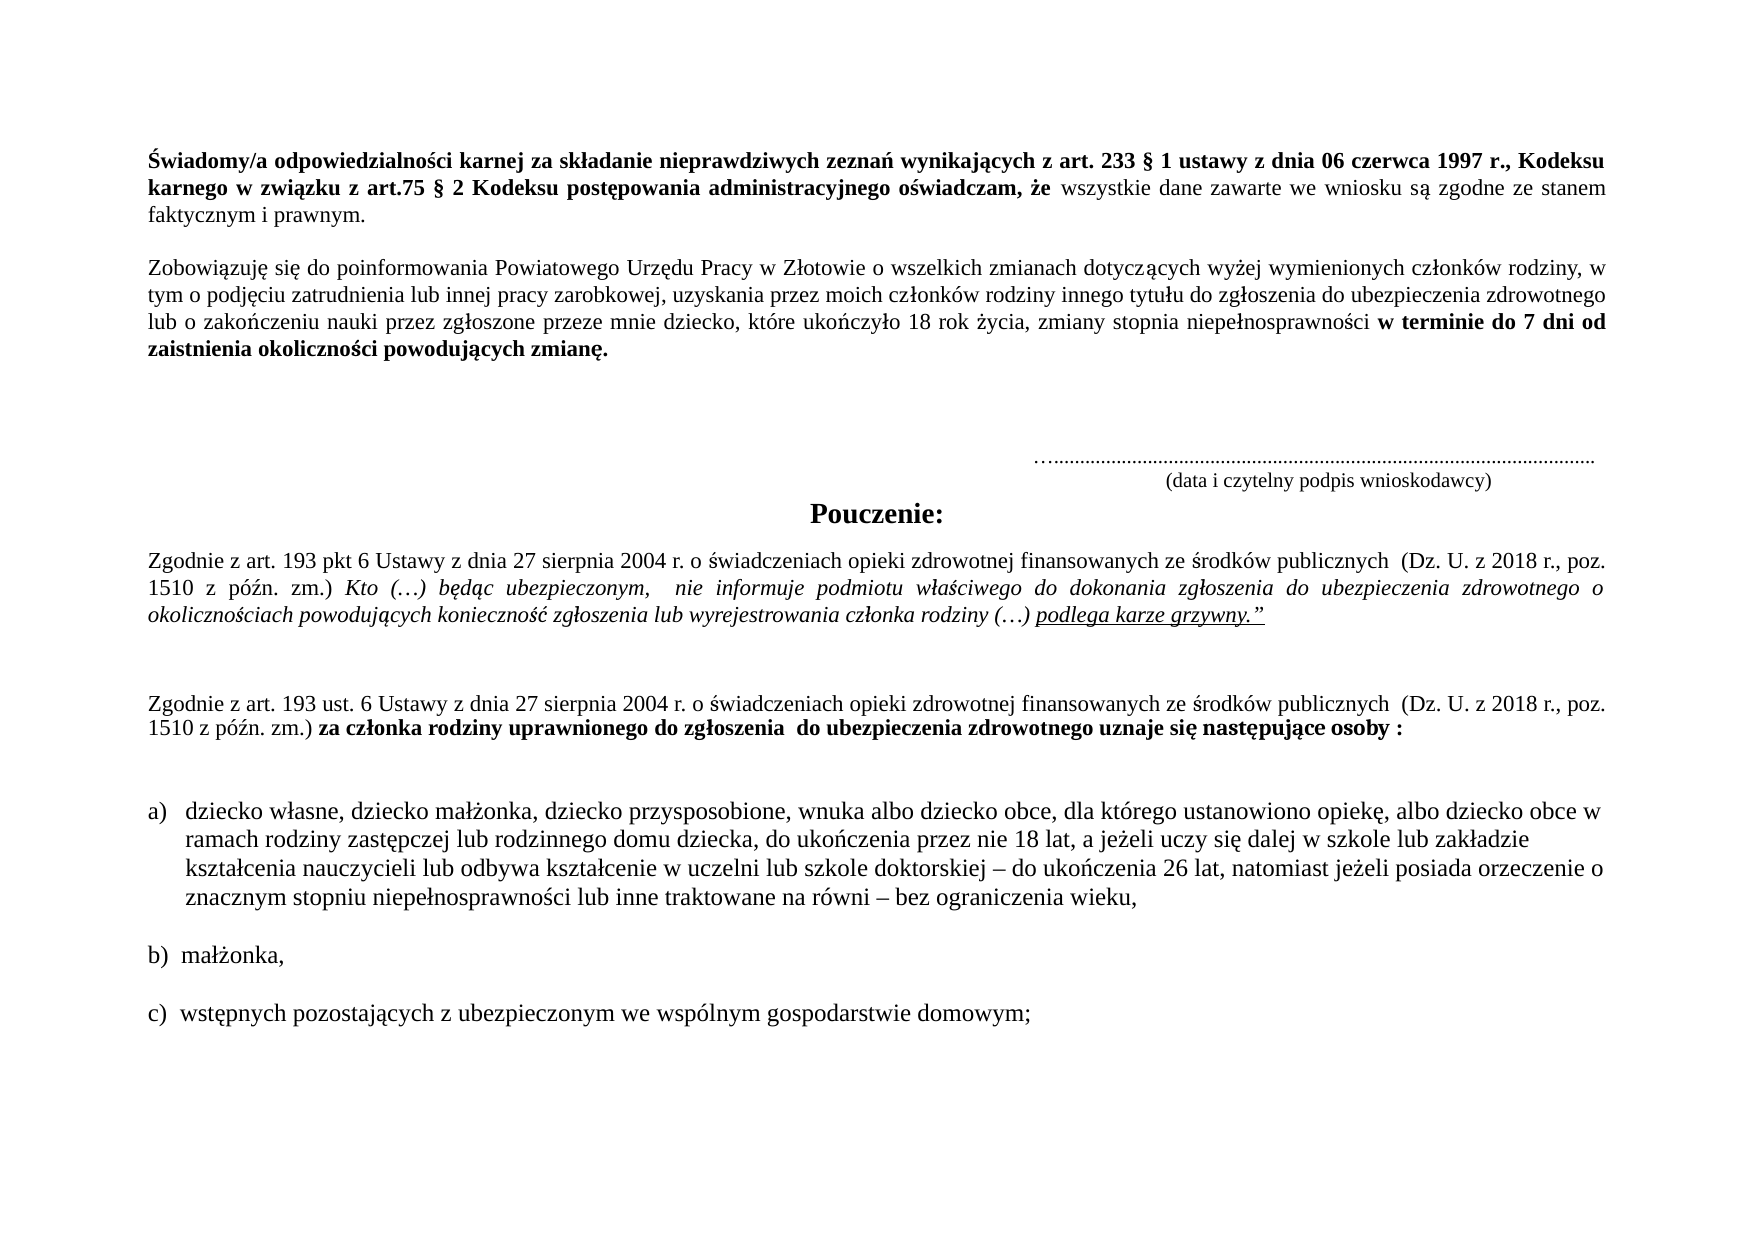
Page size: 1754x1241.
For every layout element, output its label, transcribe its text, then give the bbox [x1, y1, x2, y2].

text Zgodnie z art. 193 pkt 6 Ustawy z dnia 27 sierpnia 2004 r. o świadczeniach opieki zdrowotnej finansowanych ze środków publicznych (Dz. U. z 2018 r., poz. 1510 z późn. zm.) Kto (…) będąc ubezpieczonym, nie informuje podmiotu właściwego do dokonania zgłoszenia do ubezpieczenia zdrowotnego o okolicznościach powodujących konieczność zgłoszenia lub wyrejestrowania członka rodziny (…) podlega karze grzywny.” [148, 547, 1606, 628]
text c) wstępnych pozostających z ubezpieczonym we wspólnym gospodarstwie domowym; [148, 998, 1606, 1027]
text b) małżonka, [148, 940, 1606, 969]
list dziecko własne, dziecko małżonka, dziecko przysposobione, wnuka albo dziecko obce, dla którego ustanowiono opiekę, albo dziecko obce w ramach rodziny zastępczej lub rodzinnego domu dziecka, do ukończenia przez nie 18 lat, a jeżeli uczy się dalej w szkole lub zakładzie kształcenia nauczycieli lub odbywa kształcenie w uczelni lub szkole doktorskiej – do ukończenia 26 lat, natomiast jeżeli posiada orzeczenie o znacznym stopniu niepełnosprawności lub inne traktowane na równi – bez ograniczenia wieku, [148, 796, 1606, 911]
text Zobowiązuję się do poinformowania Powiatowego Urzędu Pracy w Złotowie o wszelkich zmianach dotyczących wyżej wymienionych członków rodziny, w tym o podjęciu zatrudnienia lub innej pracy zarobkowej, uzyskania przez moich członków rodziny innego tytułu do zgłoszenia do ubezpieczenia zdrowotnego lub o zakończeniu nauki przez zgłoszone przeze mnie dziecko, które ukończyło 18 rok życia, zmiany stopnia niepełnosprawności w terminie do 7 dni od zaistnienia okoliczności powodujących zmianę. [148, 254, 1606, 362]
text Świadomy/a odpowiedzialności karnej za składanie nieprawdziwych zeznań wynikających z art. 233 § 1 ustawy z dnia 06 czerwca 1997 r., Kodeksu karnego w związku z art.75 § 2 Kodeksu postępowania administracyjnego oświadczam, że wszystkie dane zawarte we wniosku są zgodne ze stanem faktycznym i prawnym. [148, 148, 1606, 227]
text …........................................................................................................ [148, 444, 1606, 468]
text (data i czytelny podpis wnioskodawcy) [148, 468, 1606, 492]
text Zgodnie z art. 193 ust. 6 Ustawy z dnia 27 sierpnia 2004 r. o świadczeniach opieki zdrowotnej finansowanych ze środków publicznych (Dz. U. z 2018 r., poz. 1510 z późn. zm.) za członka rodziny uprawnionego do zgłoszenia do ubezpieczenia zdrowotnego uznaje się następujące osoby : [148, 693, 1606, 740]
text Pouczenie: [148, 497, 1606, 530]
